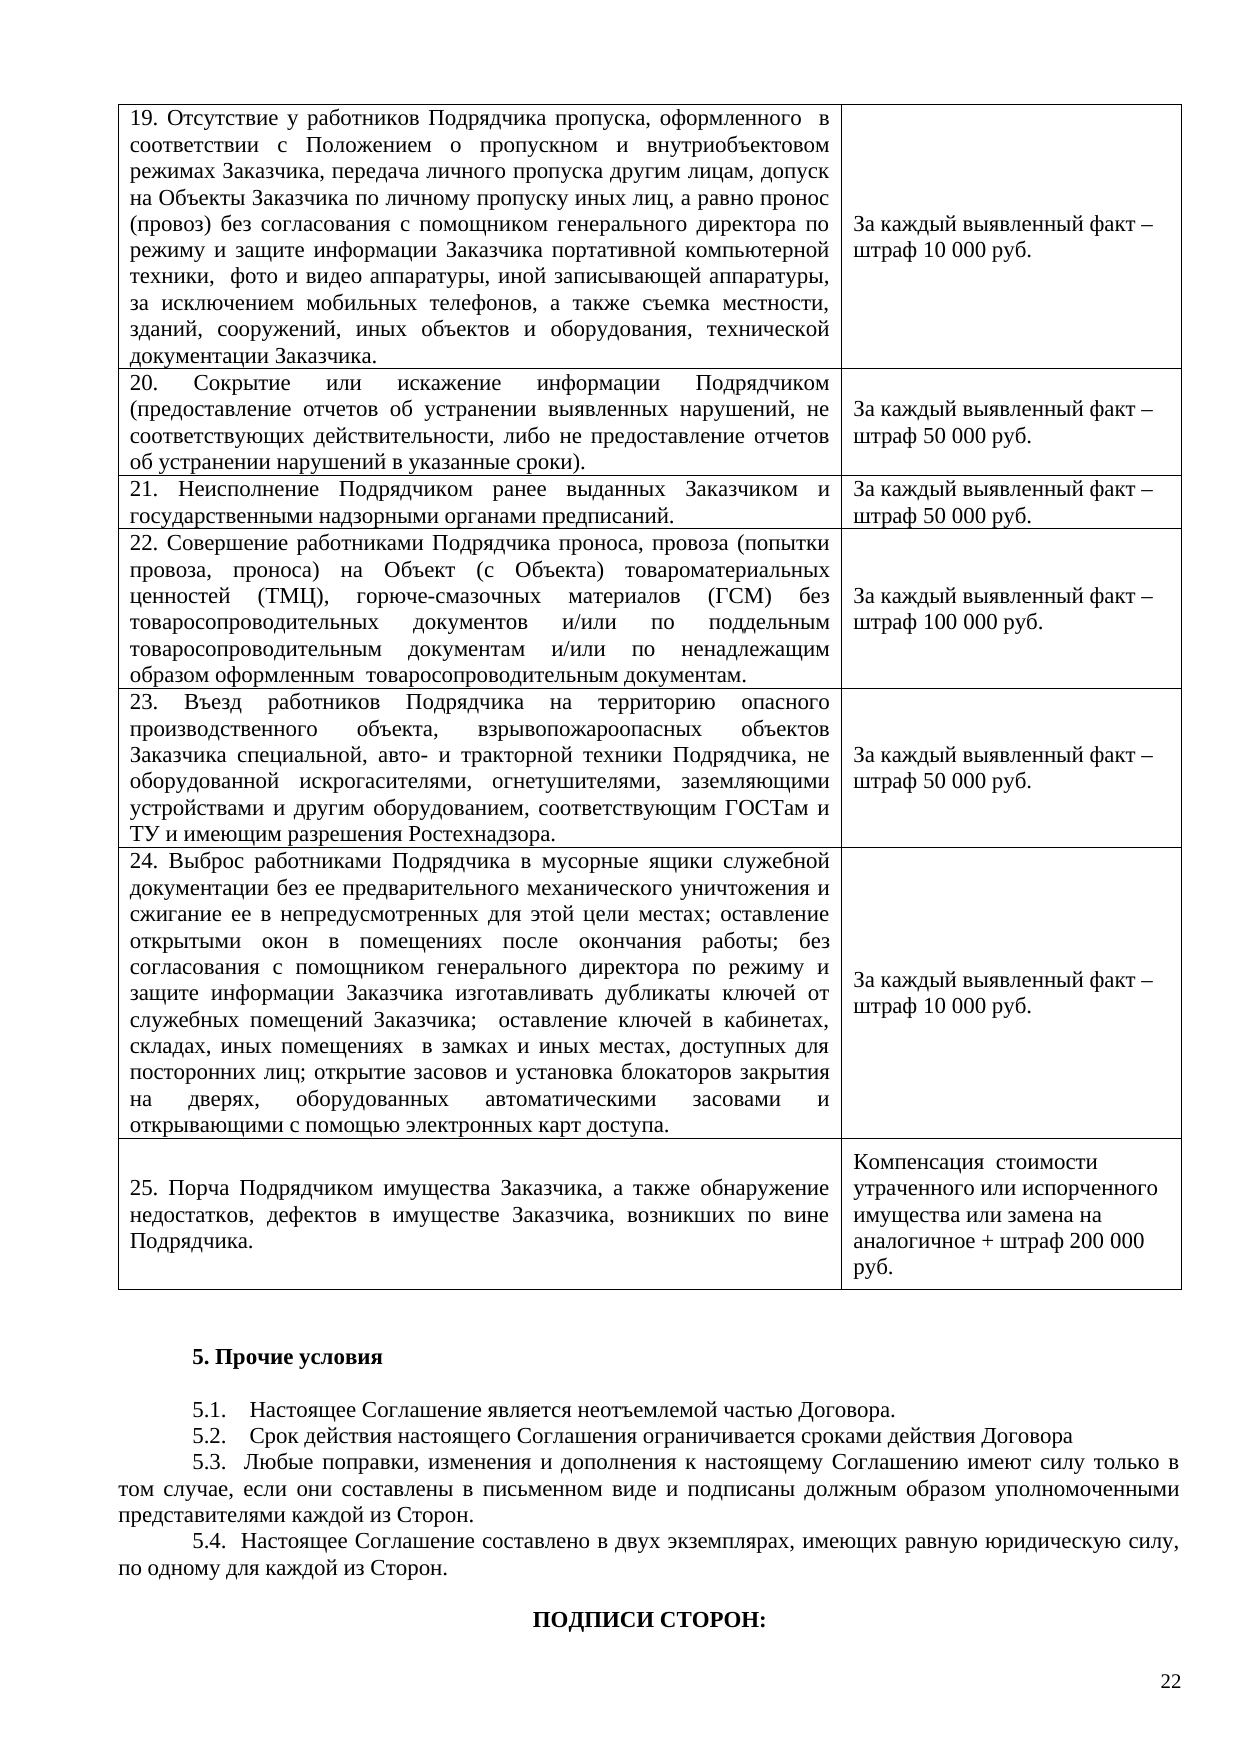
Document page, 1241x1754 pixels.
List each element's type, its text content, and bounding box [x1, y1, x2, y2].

table_cell 21. Неисполнение Подрядчиком ранее выданных Заказчиком и государственными надзорными органами предписаний. [119, 476, 841, 528]
table_cell За каждый выявленный факт – штраф 10 000 руб. [842, 105, 1181, 368]
table_cell 24. Выброс работниками Подрядчика в мусорные ящики служебной документации без ее предварительного механического уничтожения и сжигание ее в непредусмотренных для этой цели местах; оставление открытыми окон в помещениях после окончания работы; без согласования с помощником генерального директора по режиму и защите информации Заказчика изготавливать дубликаты ключей от служебных помещений Заказчика; оставление ключей в кабинетах, складах, иных помещениях в замках и иных местах, доступных для посторонних лиц; открытие засовов и установка блокаторов закрытия на дверях, оборудованных автоматическими засовами и открывающими с помощью электронных карт доступа. [119, 848, 841, 1137]
table_cell 19. Отсутствие у работников Подрядчика пропуска, оформленного в соответствии с Положением о пропускном и внутриобъектовом режимах Заказчика, передача личного пропуска другим лицам, допуск на Объекты Заказчика по личному пропуску иных лиц, а равно пронос (провоз) без согласования с помощником генерального директора по режиму и защите информации Заказчика портативной компьютерной техники, фото и видео аппаратуры, иной записывающей аппаратуры, за исключением мобильных телефонов, а также съемка местности, зданий, сооружений, иных объектов и оборудования, технической документации Заказчика. [119, 105, 841, 368]
table_cell Компенсация стоимости утраченного или испорченного имущества или замена на аналогичное + штраф 200 000 руб. [842, 1139, 1181, 1289]
table_cell 22. Совершение работниками Подрядчика проноса, провоза (попытки провоза, проноса) на Объект (с Объекта) товароматериальных ценностей (ТМЦ), горюче-смазочных материалов (ГСМ) без товаросопроводительных документов и/или по поддельным товаросопроводительным документам и/или по ненадлежащим образом оформленным товаросопроводительным документам. [119, 529, 841, 687]
table_cell 23. Въезд работников Подрядчика на территорию опасного производственного объекта, взрывопожароопасных объектов Заказчика специальной, авто- и тракторной техники Подрядчика, не оборудованной искрогасителями, огнетушителями, заземляющими устройствами и другим оборудованием, соответствующим ГОСТам и ТУ и имеющим разрешения Ростехнадзора. [119, 689, 841, 847]
text ПОДПИСИ СТОРОН: [118, 1607, 1181, 1633]
table_cell За каждый выявленный факт – штраф 50 000 руб. [842, 689, 1181, 847]
text 5. Прочие условия [118, 1343, 1181, 1369]
table_cell 20. Сокрытие или искажение информации Подрядчиком (предоставление отчетов об устранении выявленных нарушений, не соответствующих действительности, либо не предоставление отчетов об устранении нарушений в указанные сроки). [119, 369, 841, 474]
table_cell За каждый выявленный факт – штраф 100 000 руб. [842, 529, 1181, 687]
text 5.4. Настоящее Соглашение составлено в двух экземплярах, имеющих равную юридическую силу, по одному для каждой из Сторон. [118, 1527, 1181, 1580]
text 5.3. Любые поправки, изменения и дополнения к настоящему Соглашению имеют силу только в том случае, если они составлены в письменном виде и подписаны должным образом уполномоченными представителями каждой из Сторон. [118, 1448, 1181, 1527]
table_cell За каждый выявленный факт – штраф 10 000 руб. [842, 848, 1181, 1137]
table_cell 25. Порча Подрядчиком имущества Заказчика, а также обнаружение недостатков, дефектов в имуществе Заказчика, возникших по вине Подрядчика. [119, 1139, 841, 1289]
text 5.2. Срок действия настоящего Соглашения ограничивается сроками действия Договора [118, 1422, 1181, 1448]
text 5.1. Настоящее Соглашение является неотъемлемой частью Договора. [118, 1396, 1181, 1422]
table_cell За каждый выявленный факт – штраф 50 000 руб. [842, 369, 1181, 474]
table_cell За каждый выявленный факт – штраф 50 000 руб. [842, 476, 1181, 528]
